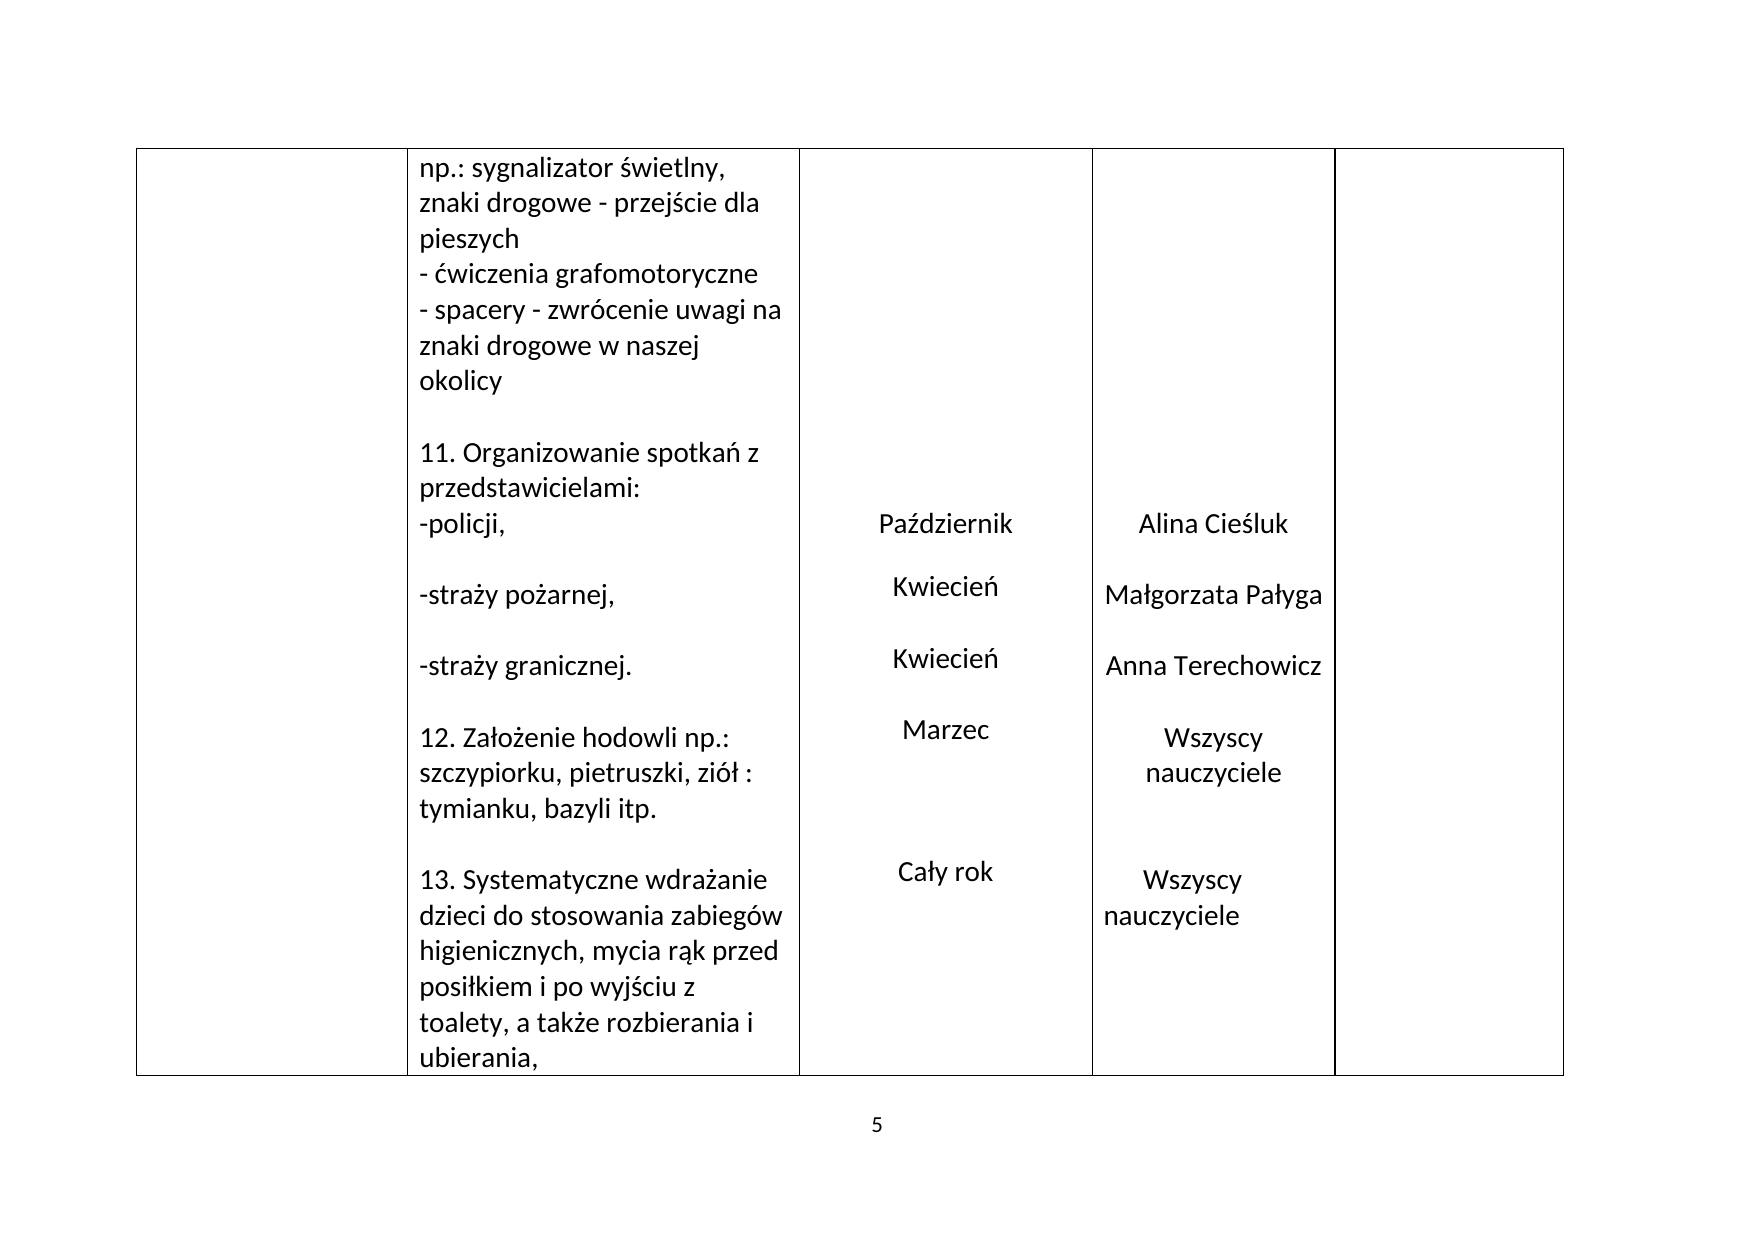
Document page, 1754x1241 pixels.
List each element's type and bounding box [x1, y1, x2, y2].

table_cell [408, 149, 799, 1075]
table_cell [800, 149, 1092, 1075]
table_cell [137, 149, 407, 1075]
table_cell [1336, 149, 1563, 1075]
table_cell [1093, 149, 1334, 1075]
